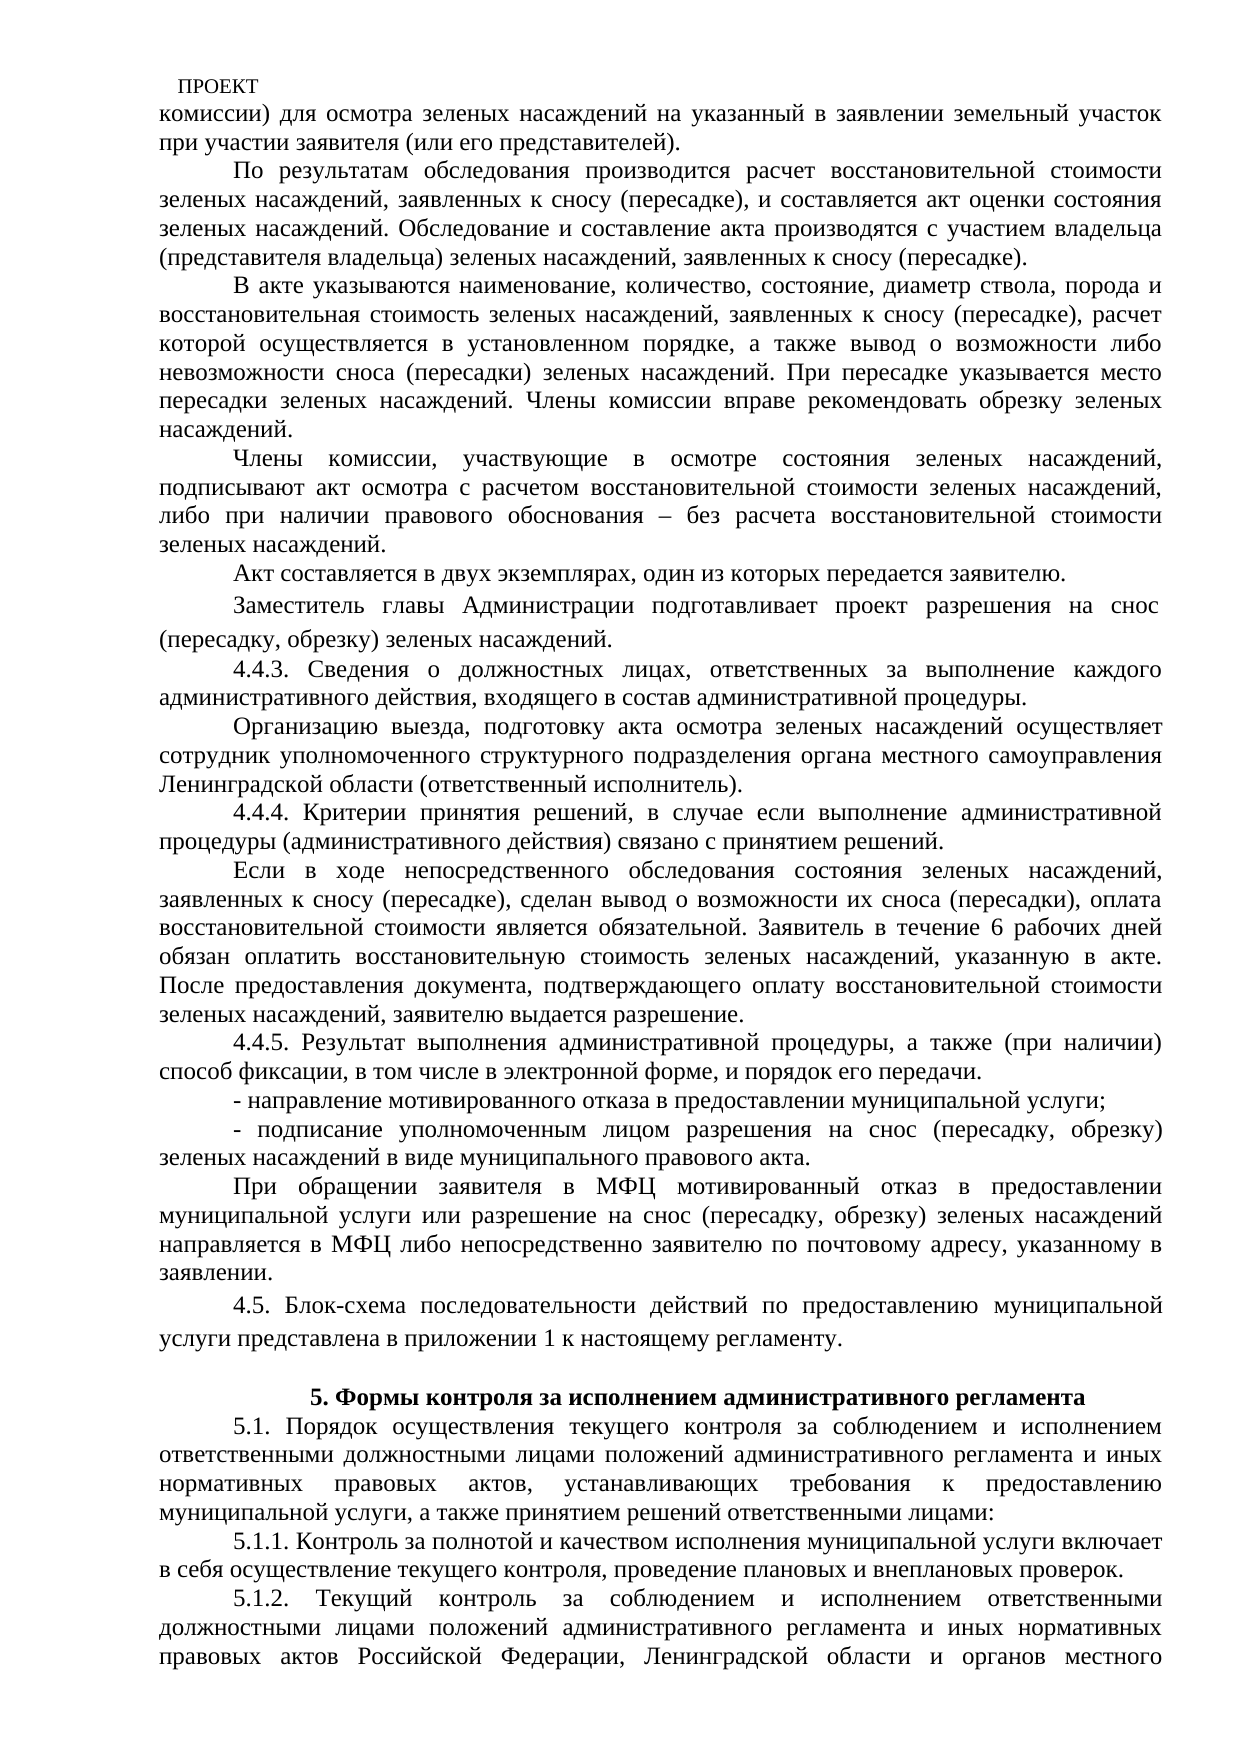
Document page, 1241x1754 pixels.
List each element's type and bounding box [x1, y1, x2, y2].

table_header [148, 98, 1174, 1669]
